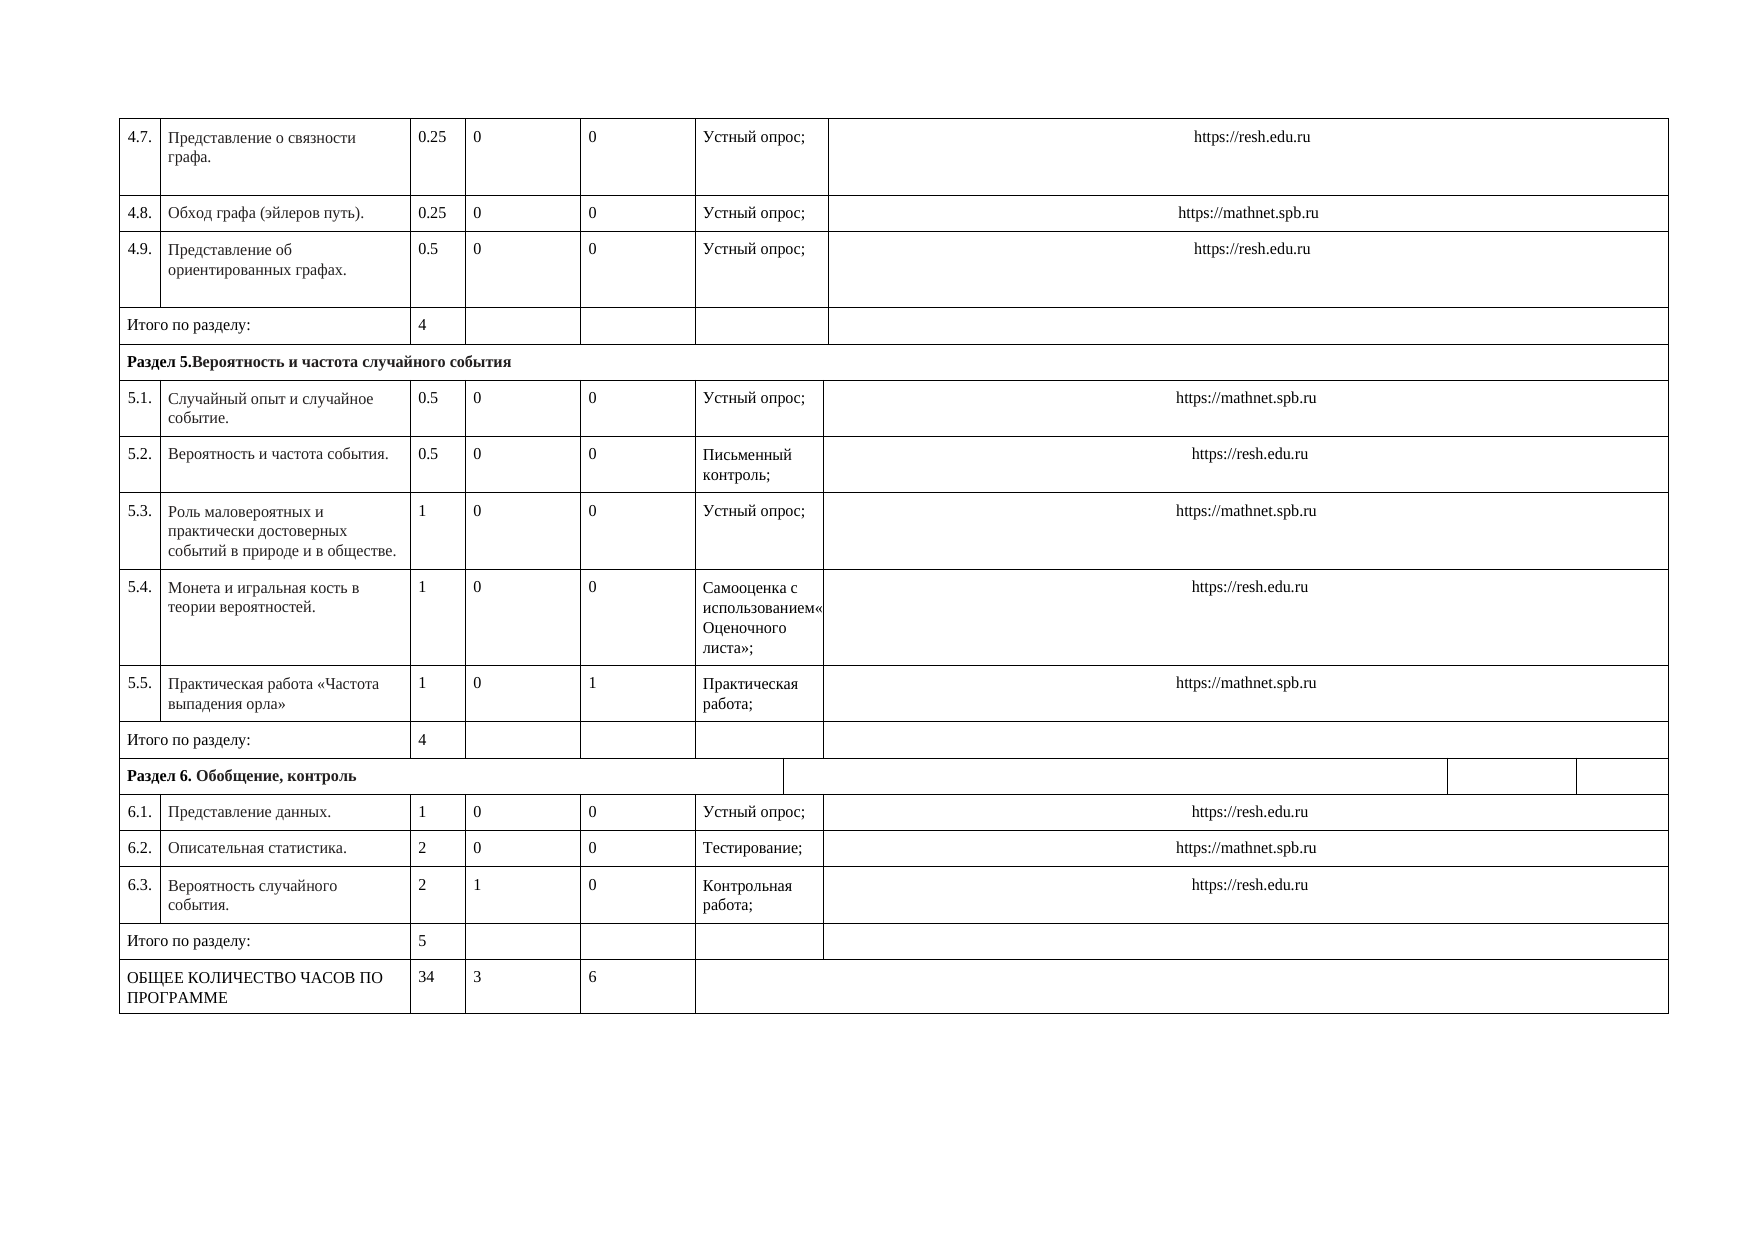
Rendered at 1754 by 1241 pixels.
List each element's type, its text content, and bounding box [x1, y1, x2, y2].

table_cell [581, 722, 695, 757]
table_cell Раздел 6. Обобщение, контроль [120, 759, 783, 794]
table_cell 1 [466, 867, 580, 922]
table_cell 0 [466, 437, 580, 492]
table_cell [581, 308, 695, 343]
table_cell 0 [581, 381, 695, 436]
table_cell 5.5. [120, 666, 160, 721]
table_cell 0 [581, 795, 695, 830]
table_cell Устный опрос; [696, 795, 823, 830]
table_cell 4 [411, 308, 465, 343]
table_cell Устный опрос; [696, 381, 823, 436]
table_header 0 [466, 119, 580, 194]
table_cell [824, 924, 1668, 959]
table_cell [1577, 759, 1668, 794]
table_cell [824, 722, 1668, 757]
table_cell https://mathnet.spb.ru [824, 666, 1668, 721]
table_cell 0 [581, 831, 695, 866]
table_cell 0.5 [411, 381, 465, 436]
table_cell https://mathnet.spb.ru [824, 381, 1668, 436]
table_cell 5 [411, 924, 465, 959]
table_cell https://resh.edu.ru [824, 795, 1668, 830]
table_cell 6.3. [120, 867, 160, 922]
table_cell 0 [466, 196, 580, 231]
table_cell [1448, 759, 1576, 794]
table_cell https://resh.edu.ru [824, 437, 1668, 492]
table_cell 5.4. [120, 570, 160, 665]
table_cell 0 [466, 493, 580, 568]
table_cell 2 [411, 831, 465, 866]
table_cell Практическая работа «Частота выпадения орла» [161, 666, 410, 721]
table_cell Самооценка с использованием«Оценочного листа»; [696, 570, 823, 665]
table_cell [696, 960, 1668, 1013]
table_cell Монета и игральная кость в теории вероятностей. [161, 570, 410, 665]
table_cell https://resh.edu.ru [824, 867, 1668, 922]
table_cell 1 [411, 570, 465, 665]
table_cell Обход графа (эйлеров путь). [161, 196, 410, 231]
table_cell Итого по разделу: [120, 924, 410, 959]
table_header 0.25 [411, 119, 465, 194]
table_header 0 [581, 119, 695, 194]
table_cell Итого по разделу: [120, 308, 410, 343]
table_cell 2 [411, 867, 465, 922]
table_cell Устный опрос; [696, 493, 823, 568]
table_cell 0.5 [411, 437, 465, 492]
table_cell [466, 308, 580, 343]
table_cell 4.8. [120, 196, 160, 231]
table_cell [696, 722, 823, 757]
table_cell 0.5 [411, 232, 465, 307]
table_cell 0 [581, 196, 695, 231]
table_cell 0 [466, 232, 580, 307]
table_cell 0 [466, 831, 580, 866]
table_cell 0 [581, 867, 695, 922]
table_cell 6.1. [120, 795, 160, 830]
table_cell [466, 924, 580, 959]
table_cell [784, 759, 1447, 794]
table_cell Представление об ориентированных графах. [161, 232, 410, 307]
table_cell 5.2. [120, 437, 160, 492]
table_header 4.7. [120, 119, 160, 194]
table_cell 4.9. [120, 232, 160, 307]
table_cell 0 [466, 381, 580, 436]
table_cell 0 [581, 493, 695, 568]
table_header Устный опрос; [696, 119, 828, 194]
table_header https://resh.edu.ru [829, 119, 1668, 194]
table_cell 6.2. [120, 831, 160, 866]
table_cell 0 [581, 437, 695, 492]
table_cell Роль маловероятных и практически достоверных событий в природе и в обществе. [161, 493, 410, 568]
table_cell 3 [466, 960, 580, 1013]
table_cell https://resh.edu.ru [824, 570, 1668, 665]
table_cell Устный опрос; [696, 196, 828, 231]
table_cell 0.25 [411, 196, 465, 231]
table_cell Контрольная работа; [696, 867, 823, 922]
table_cell Тестирование; [696, 831, 823, 866]
table_cell Описательная статистика. [161, 831, 410, 866]
table_cell 34 [411, 960, 465, 1013]
table_cell https://mathnet.spb.ru [829, 196, 1668, 231]
table_cell Представление данных. [161, 795, 410, 830]
table_cell 0 [581, 232, 695, 307]
table_cell https://mathnet.spb.ru [824, 831, 1668, 866]
table_cell Вероятность и частота события. [161, 437, 410, 492]
table_cell https://resh.edu.ru [829, 232, 1668, 307]
table_cell 5.1. [120, 381, 160, 436]
table_cell 0 [466, 795, 580, 830]
table_header Представление о связности графа. [161, 119, 410, 194]
table_cell [466, 722, 580, 757]
table_cell 0 [466, 666, 580, 721]
table_cell 1 [411, 493, 465, 568]
table_cell https://mathnet.spb.ru [824, 493, 1668, 568]
table_cell Практическая работа; [696, 666, 823, 721]
table_cell Устный опрос; [696, 232, 828, 307]
table_cell 1 [581, 666, 695, 721]
table_cell [696, 924, 823, 959]
table_cell 4 [411, 722, 465, 757]
table_cell ОБЩЕЕ КОЛИЧЕСТВО ЧАСОВ ПО ПРОГРАММЕ [120, 960, 410, 1013]
table_cell [696, 308, 828, 343]
table_cell 1 [411, 795, 465, 830]
table_cell 0 [581, 570, 695, 665]
table_cell 1 [411, 666, 465, 721]
table_cell [829, 308, 1668, 343]
table_cell Случайный опыт и случайное событие. [161, 381, 410, 436]
table_cell Раздел 5.Вероятность и частота случайного события [120, 345, 1668, 380]
table_cell Итого по разделу: [120, 722, 410, 757]
table_cell Письменный контроль; [696, 437, 823, 492]
table_cell 6 [581, 960, 695, 1013]
table_cell Вероятность случайного события. [161, 867, 410, 922]
table_cell 0 [466, 570, 580, 665]
table_cell [581, 924, 695, 959]
table_cell 5.3. [120, 493, 160, 568]
